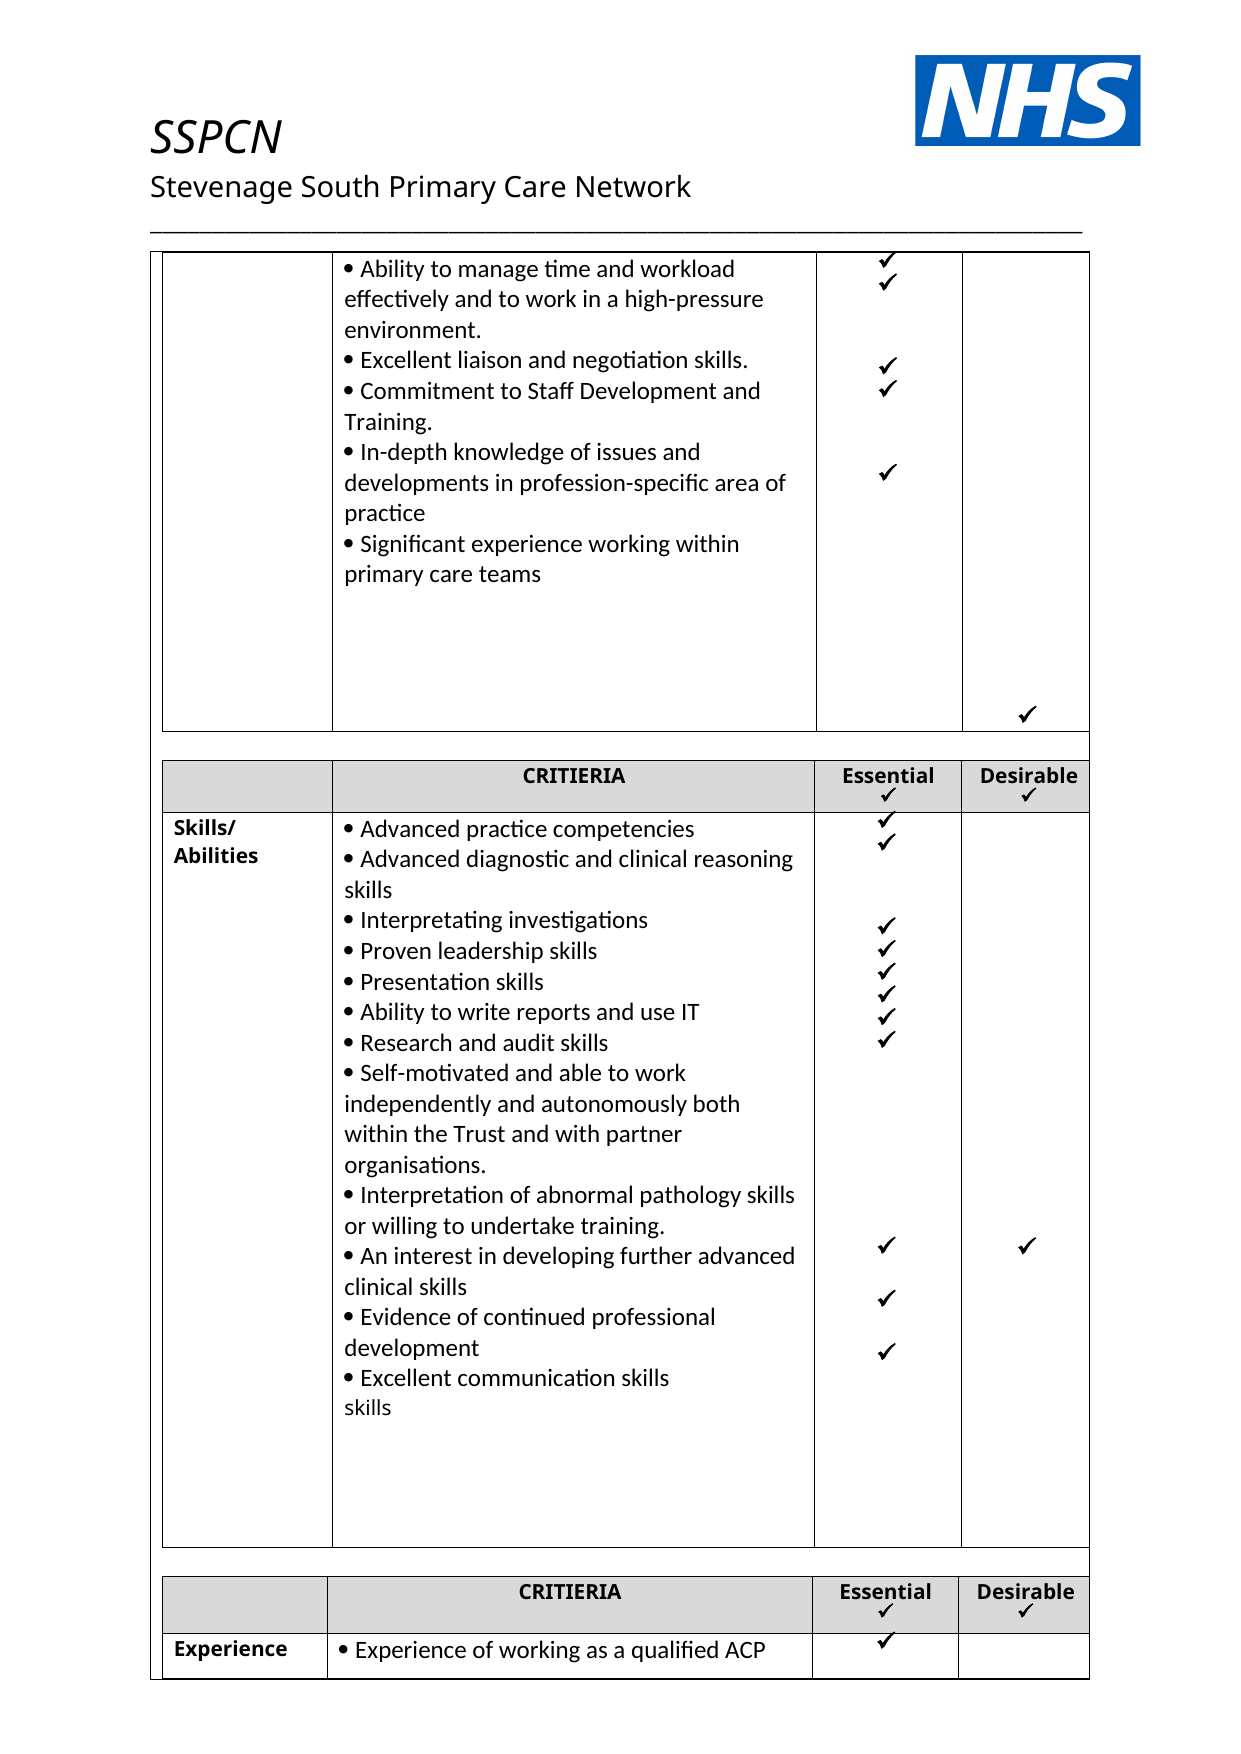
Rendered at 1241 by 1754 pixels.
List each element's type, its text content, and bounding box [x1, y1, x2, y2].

picture [908, 46, 1148, 155]
